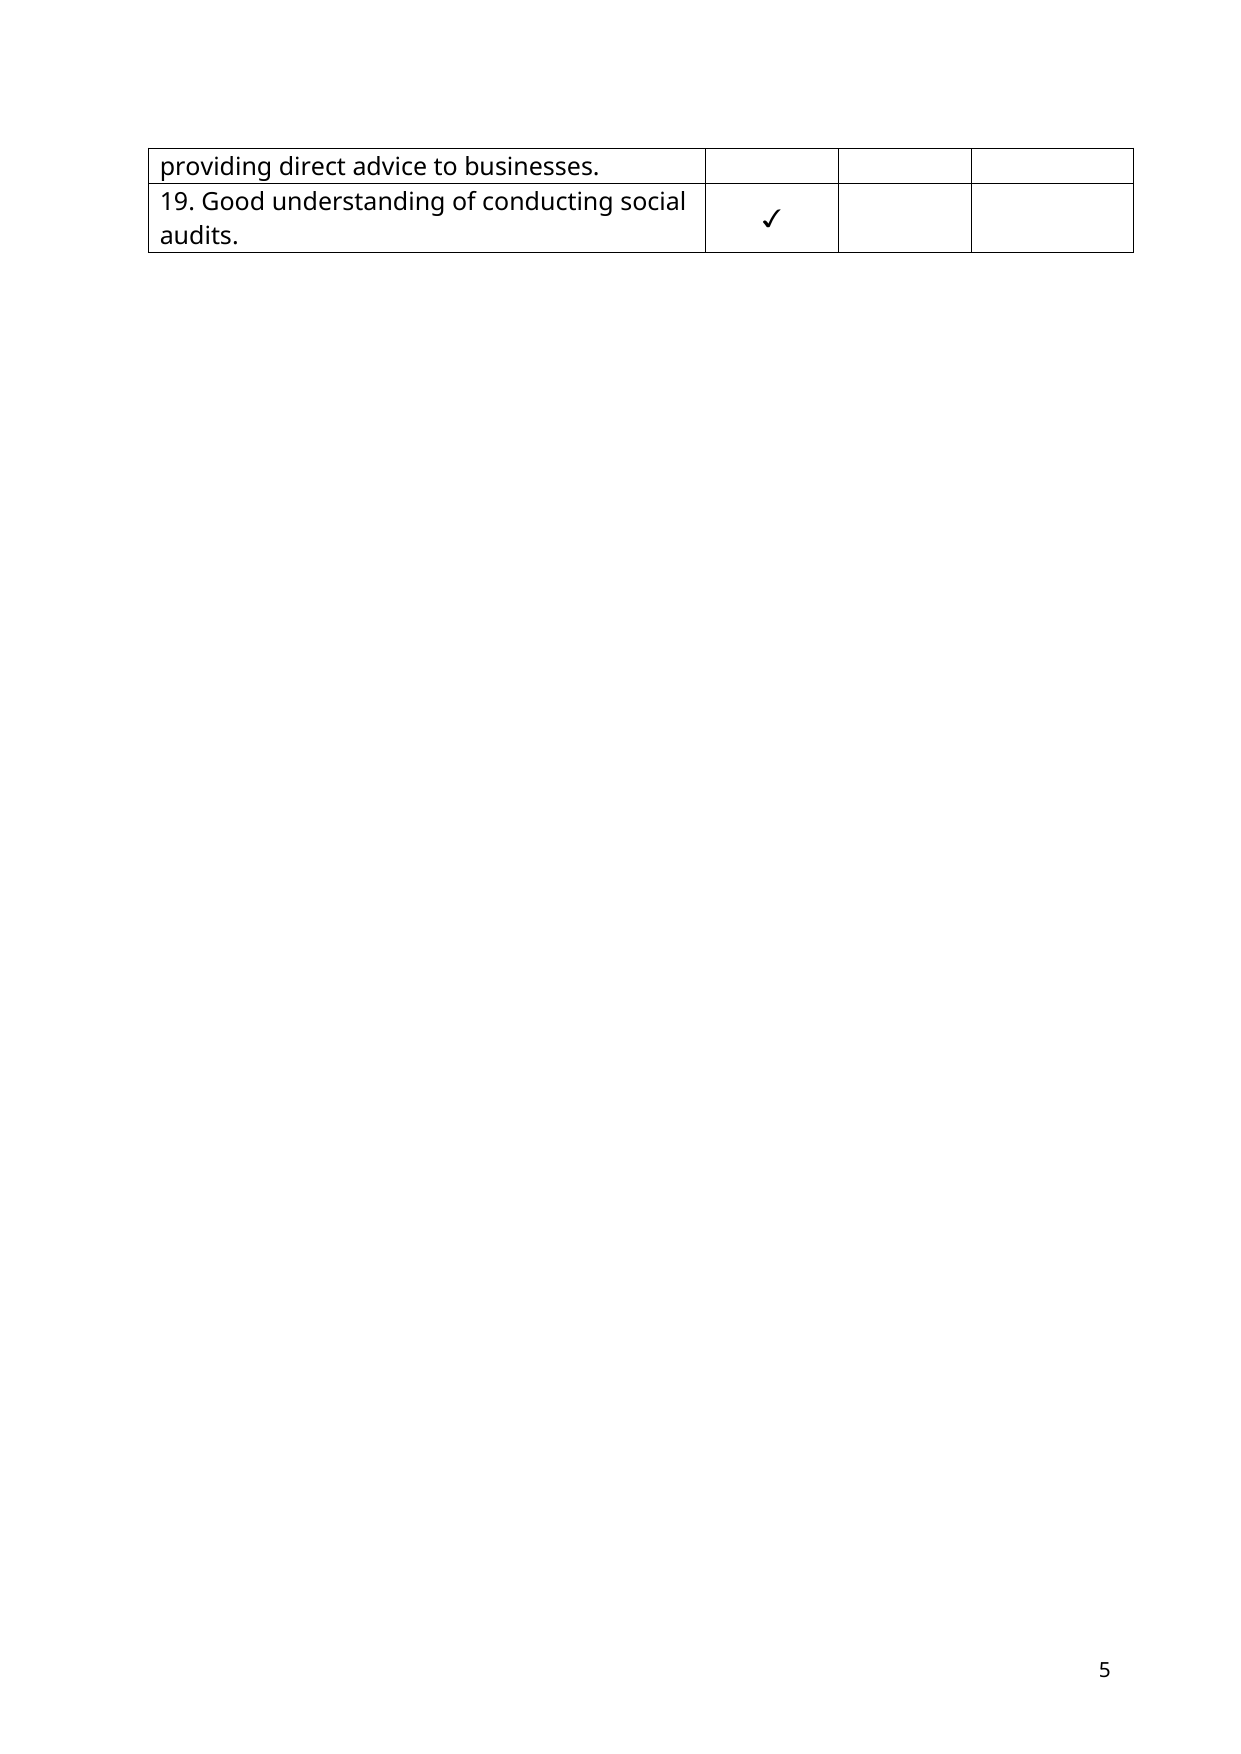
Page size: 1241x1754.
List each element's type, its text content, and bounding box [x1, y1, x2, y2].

table_cell [972, 184, 1133, 252]
table_cell 19. Good understanding of conducting social audits. [149, 184, 705, 252]
table_cell ✓ [706, 149, 838, 183]
table_cell [839, 149, 971, 183]
table_cell [972, 149, 1133, 183]
table_cell [839, 184, 971, 252]
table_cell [149, 149, 705, 183]
table_cell ✓ [706, 184, 838, 252]
